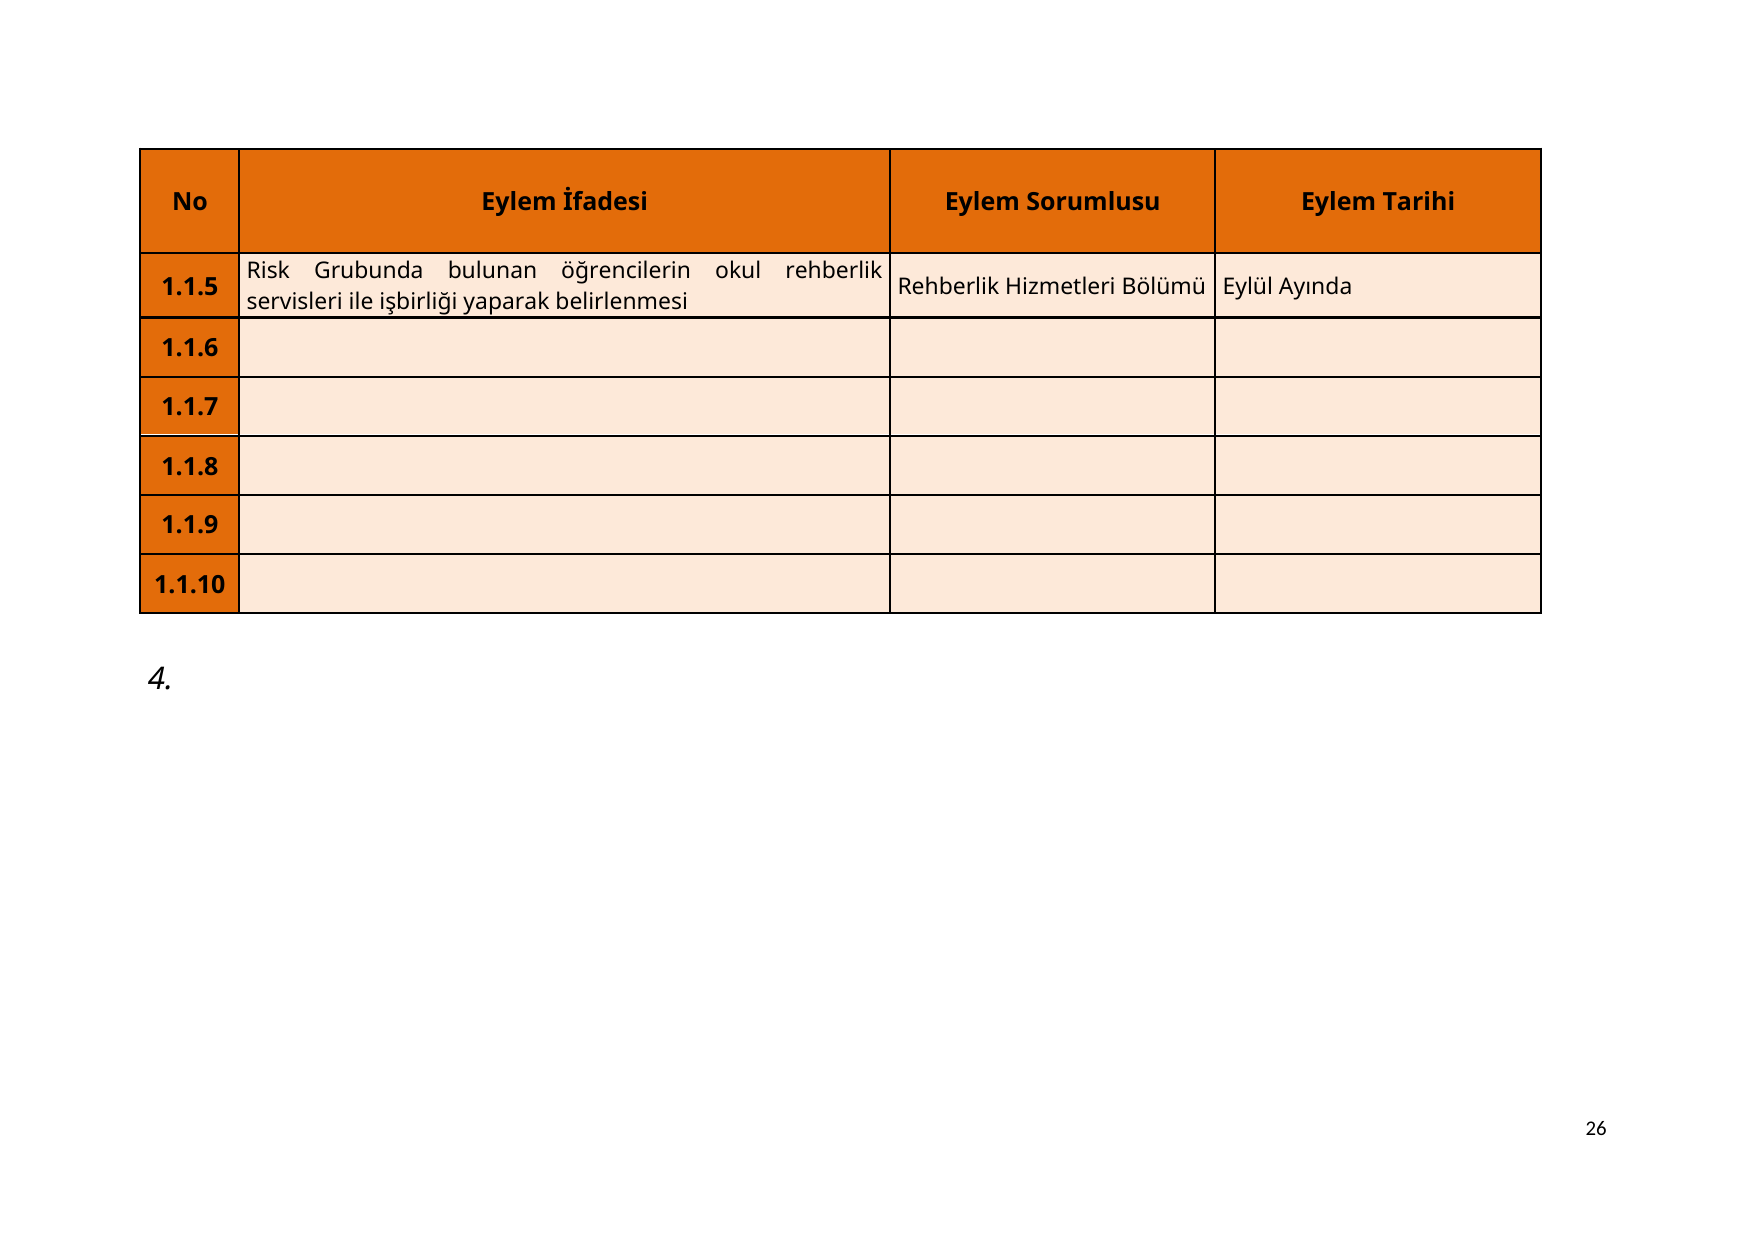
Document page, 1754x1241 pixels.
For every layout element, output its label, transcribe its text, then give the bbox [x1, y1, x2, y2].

table_header Eylem İfadesi [240, 150, 889, 252]
table_cell [240, 319, 889, 376]
table_header Eylem Tarihi [1216, 150, 1540, 252]
table_cell Rehberlik Hizmetleri Bölümü [891, 254, 1214, 316]
table_header No [141, 150, 238, 252]
table_cell [891, 437, 1214, 494]
table_cell 1.1.10 [141, 555, 238, 612]
table_cell [891, 319, 1214, 376]
table_cell [240, 496, 889, 553]
table_cell 1.1.6 [141, 319, 238, 376]
table_cell 1.1.5 [141, 254, 238, 316]
table_cell [1216, 555, 1540, 612]
table_cell [240, 437, 889, 494]
table_cell [240, 378, 889, 434]
table_cell [1216, 378, 1540, 434]
table_cell [1216, 437, 1540, 494]
table_cell Eylül Ayında [1216, 254, 1540, 316]
table_cell 1.1.9 [141, 496, 238, 553]
table_cell [891, 555, 1214, 612]
table_cell [240, 555, 889, 612]
table_cell Risk Grubunda bulunan öğrencilerin okul rehberlik servisleri ile işbirliği yaparak belirlenmesi [240, 254, 889, 316]
table_cell 1.1.7 [141, 378, 238, 434]
table_cell 1.1.8 [141, 437, 238, 494]
table_cell [891, 378, 1214, 434]
table_cell [891, 496, 1214, 553]
table_cell [1216, 496, 1540, 553]
table_header Eylem Sorumlusu [891, 150, 1214, 252]
table_cell [1216, 319, 1540, 376]
